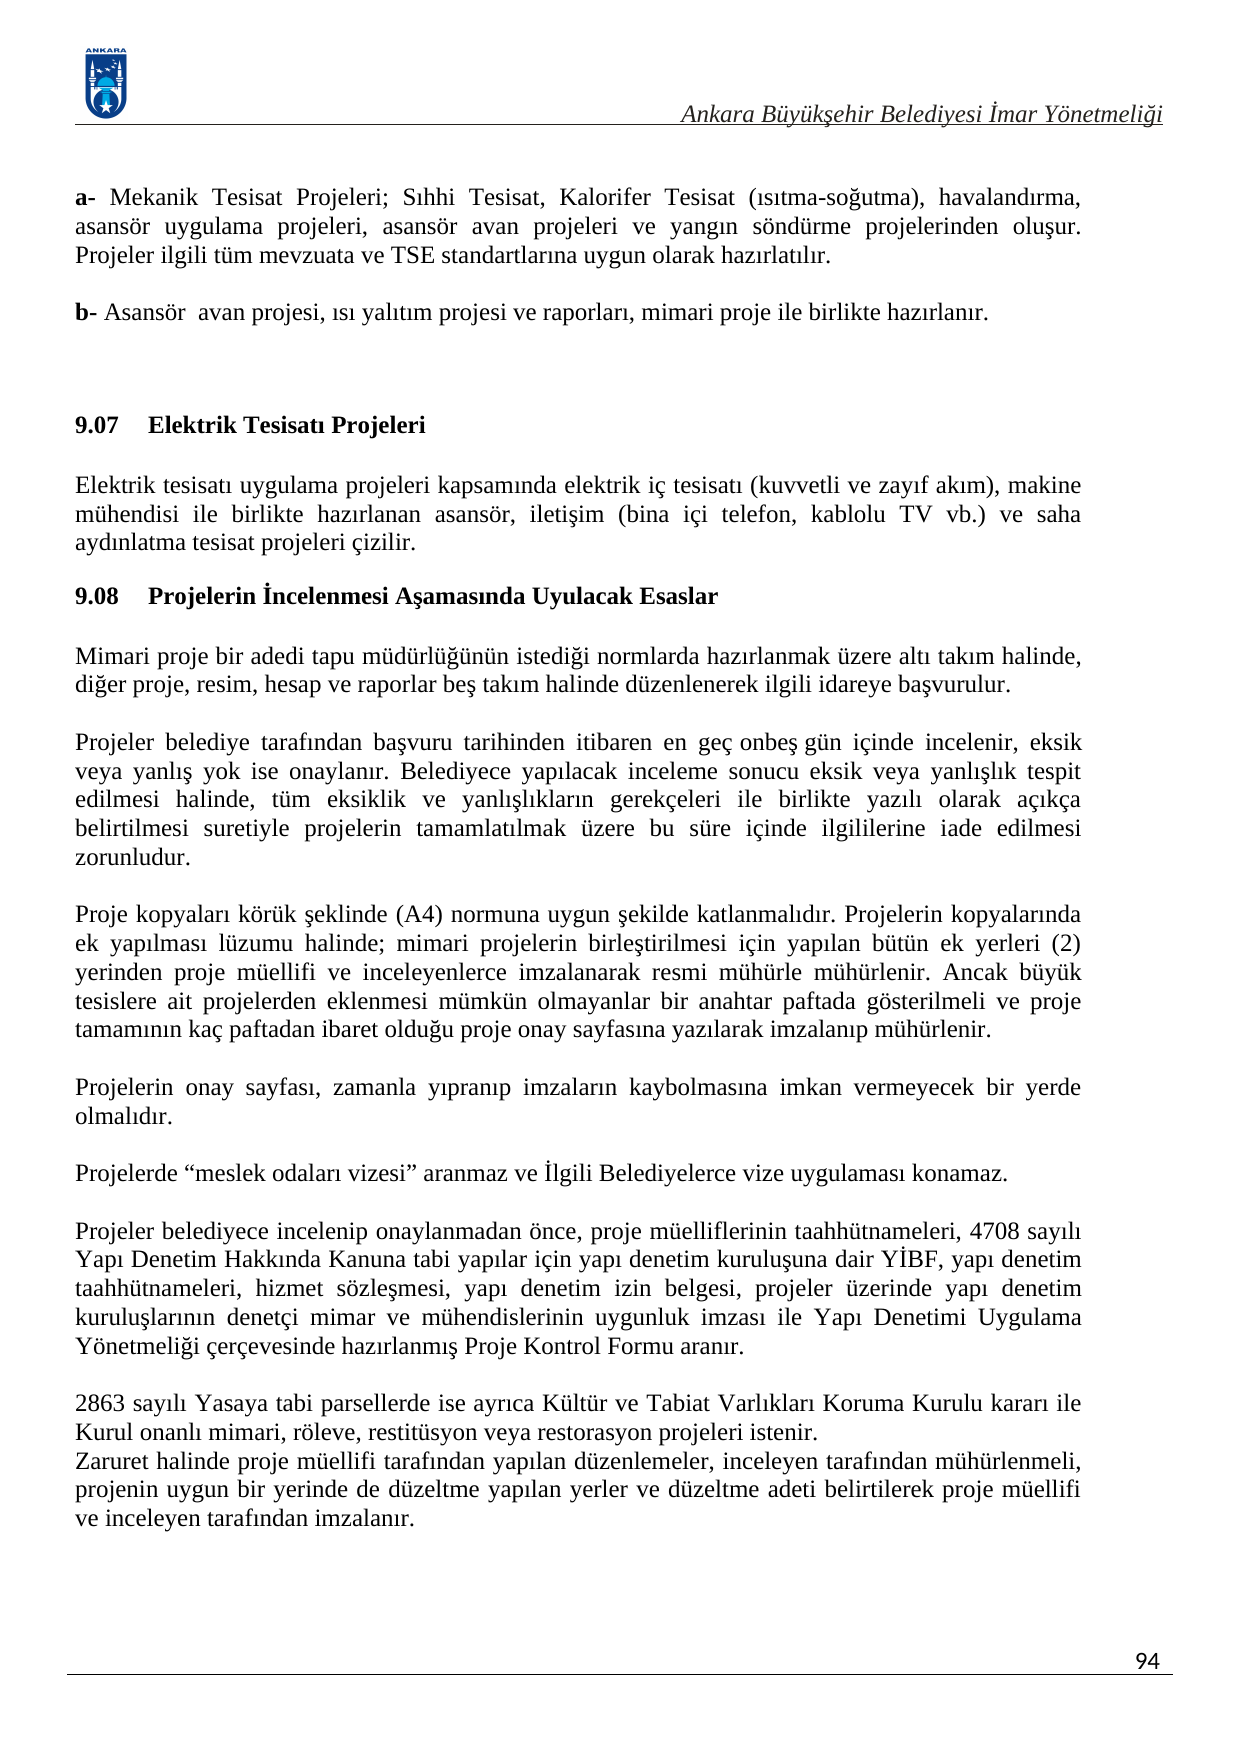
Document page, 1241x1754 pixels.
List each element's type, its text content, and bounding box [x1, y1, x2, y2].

text Elektrik tesisatı uygulama projeleri kapsamında elektrik iç tesisatı (kuvvetli ve zayıf akım), makine mühendisi ile birlikte hazırlanan asansör, iletişim (bina içi telefon, kablolu TV vb.) ve saha aydınlatma tesisat projeleri çizilir. [75, 470, 1083, 556]
list Elektrik Tesisatı Projeleri [75, 411, 1165, 439]
text Mimari proje bir adedi tapu müdürlüğünün istediği normlarda hazırlanmak üzere altı takım halinde, diğer proje, resim, hesap ve raporlar beş takım halinde düzenlenerek ilgili idareye başvurulur. [75, 641, 1083, 698]
text Projeler belediyece incelenip onaylanmadan önce, proje müelliflerinin taahhütnameleri, 4708 sayılı Yapı Denetim Hakkında Kanuna tabi yapılar için yapı denetim kuruluşuna dair YİBF, yapı denetim taahhütnameleri, hizmet sözleşmesi, yapı denetim izin belgesi, projeler üzerinde yapı denetim kuruluşlarının denetçi mimar ve mühendislerinin uygunluk imzası ile Yapı Denetimi Uygulama Yönetmeliği çerçevesinde hazırlanmış Proje Kontrol Formu aranır. [75, 1216, 1083, 1359]
text Projelerin onay sayfası, zamanla yıpranıp imzaların kaybolmasına imkan vermeyecek bir yerde olmalıdır. [75, 1072, 1083, 1129]
text Projelerde “meslek odaları vizesi” aranmaz ve İlgili Belediyelerce vize uygulaması konamaz. [75, 1158, 1083, 1187]
text a- Mekanik Tesisat Projeleri; Sıhhi Tesisat, Kalorifer Tesisat (ısıtma-soğutma), havalandırma, asansör uygulama projeleri, asansör avan projeleri ve yangın söndürme projelerinden oluşur. Projeler ilgili tüm mevzuata ve TSE standartlarına uygun olarak hazırlatılır. [75, 182, 1083, 268]
text Zaruret halinde proje müellifi tarafından yapılan düzenlemeler, inceleyen tarafından mühürlenmeli, projenin uygun bir yerinde de düzeltme yapılan yerler ve düzeltme adeti belirtilerek proje müellifi ve inceleyen tarafından imzalanır. [75, 1446, 1083, 1532]
text 2863 sayılı Yasaya tabi parsellerde ise ayrıca Kültür ve Tabiat Varlıkları Koruma Kurulu kararı ile Kurul onanlı mimari, röleve, restitüsyon veya restorasyon projeleri istenir. [75, 1388, 1083, 1446]
picture [80, 46, 129, 121]
list Projelerin İncelenmesi Aşamasında Uyulacak Esaslar [75, 581, 1165, 610]
text Projeler belediye tarafından başvuru tarihinden itibaren en geç onbeş gün içinde incelenir, eksik veya yanlış yok ise onaylanır. Belediyece yapılacak inceleme sonucu eksik veya yanlışlık tespit edilmesi halinde, tüm eksiklik ve yanlışlıkların gerekçeleri ile birlikte yazılı olarak açıkça belirtilmesi suretiyle projelerin tamamlatılmak üzere bu süre içinde ilgililerine iade edilmesi zorunludur. [75, 727, 1083, 871]
text b- Asansör avan projesi, ısı yalıtım projesi ve raporları, mimari proje ile birlikte hazırlanır. [75, 297, 1083, 326]
text Proje kopyaları körük şeklinde (A4) normuna uygun şekilde katlanmalıdır. Projelerin kopyalarında ek yapılması lüzumu halinde; mimari projelerin birleştirilmesi için yapılan bütün ek yerleri (2) yerinden proje müellifi ve inceleyenlerce imzalanarak resmi mühürle mühürlenir. Ancak büyük tesislere ait projelerden eklenmesi mümkün olmayanlar bir anahtar paftada gösterilmeli ve proje tamamının kaç paftadan ibaret olduğu proje onay sayfasına yazılarak imzalanıp mühürlenir. [75, 899, 1083, 1043]
